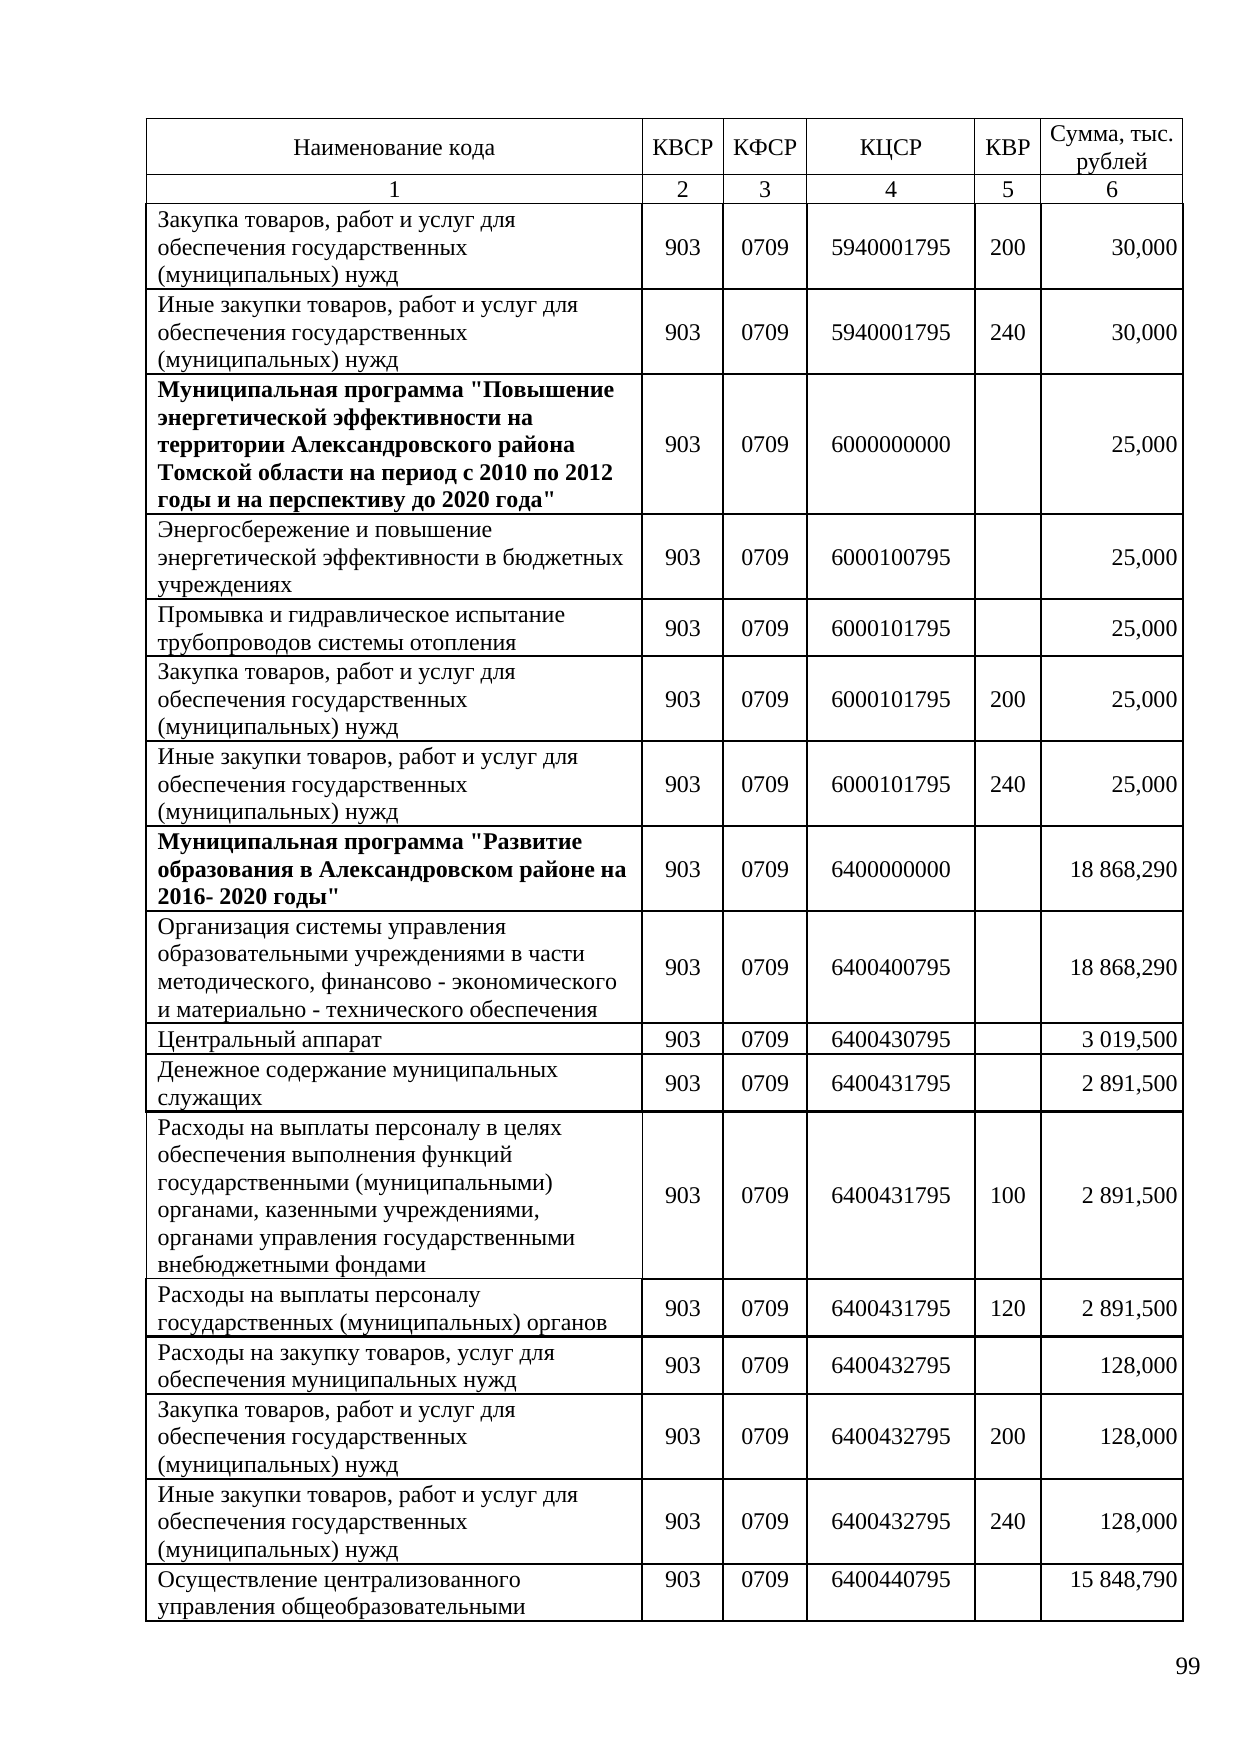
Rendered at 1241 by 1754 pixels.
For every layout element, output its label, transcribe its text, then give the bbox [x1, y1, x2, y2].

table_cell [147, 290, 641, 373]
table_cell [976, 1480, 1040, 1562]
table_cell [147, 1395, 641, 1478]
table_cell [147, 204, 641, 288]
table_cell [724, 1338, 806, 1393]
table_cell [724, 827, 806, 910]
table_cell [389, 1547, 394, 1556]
table_cell 6 [1041, 175, 1182, 203]
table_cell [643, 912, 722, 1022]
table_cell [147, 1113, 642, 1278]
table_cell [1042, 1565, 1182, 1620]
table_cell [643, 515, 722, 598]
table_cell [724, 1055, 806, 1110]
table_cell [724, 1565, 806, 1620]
table_header Сумма, тыс. рублей [1041, 119, 1182, 174]
table_cell 3 [724, 175, 806, 203]
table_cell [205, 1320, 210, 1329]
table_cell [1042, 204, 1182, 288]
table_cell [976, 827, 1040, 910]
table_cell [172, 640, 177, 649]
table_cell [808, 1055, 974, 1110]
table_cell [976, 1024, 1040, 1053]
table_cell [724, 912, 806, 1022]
table_header КФСР [724, 119, 806, 174]
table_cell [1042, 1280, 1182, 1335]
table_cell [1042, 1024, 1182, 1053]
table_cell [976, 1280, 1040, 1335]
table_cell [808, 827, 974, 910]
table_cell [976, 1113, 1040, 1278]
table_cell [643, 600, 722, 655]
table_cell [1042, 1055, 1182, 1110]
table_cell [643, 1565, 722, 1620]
table_cell 5 [975, 175, 1040, 203]
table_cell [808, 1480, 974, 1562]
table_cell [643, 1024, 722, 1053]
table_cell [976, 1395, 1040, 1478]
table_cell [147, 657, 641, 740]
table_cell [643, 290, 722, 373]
table_header КВСР [643, 119, 723, 174]
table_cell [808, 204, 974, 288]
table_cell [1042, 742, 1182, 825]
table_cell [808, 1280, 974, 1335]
table_header КЦСР [807, 119, 974, 174]
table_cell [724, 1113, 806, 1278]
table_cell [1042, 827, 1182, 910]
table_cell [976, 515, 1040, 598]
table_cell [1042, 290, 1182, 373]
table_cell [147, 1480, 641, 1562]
table_cell 4 [807, 175, 974, 203]
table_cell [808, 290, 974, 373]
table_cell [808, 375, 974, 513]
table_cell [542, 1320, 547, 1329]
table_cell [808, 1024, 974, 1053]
table_cell 1 [147, 175, 642, 203]
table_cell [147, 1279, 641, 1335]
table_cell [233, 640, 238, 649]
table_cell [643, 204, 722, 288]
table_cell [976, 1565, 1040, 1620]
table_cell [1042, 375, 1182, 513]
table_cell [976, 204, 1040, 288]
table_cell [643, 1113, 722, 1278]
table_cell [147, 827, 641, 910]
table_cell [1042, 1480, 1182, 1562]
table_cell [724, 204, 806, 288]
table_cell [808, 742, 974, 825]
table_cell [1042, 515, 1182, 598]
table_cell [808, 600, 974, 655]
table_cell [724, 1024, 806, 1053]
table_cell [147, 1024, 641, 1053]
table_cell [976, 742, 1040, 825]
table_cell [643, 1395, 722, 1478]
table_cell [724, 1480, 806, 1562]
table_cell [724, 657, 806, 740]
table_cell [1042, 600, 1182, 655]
table_header Наименование кода [147, 119, 642, 174]
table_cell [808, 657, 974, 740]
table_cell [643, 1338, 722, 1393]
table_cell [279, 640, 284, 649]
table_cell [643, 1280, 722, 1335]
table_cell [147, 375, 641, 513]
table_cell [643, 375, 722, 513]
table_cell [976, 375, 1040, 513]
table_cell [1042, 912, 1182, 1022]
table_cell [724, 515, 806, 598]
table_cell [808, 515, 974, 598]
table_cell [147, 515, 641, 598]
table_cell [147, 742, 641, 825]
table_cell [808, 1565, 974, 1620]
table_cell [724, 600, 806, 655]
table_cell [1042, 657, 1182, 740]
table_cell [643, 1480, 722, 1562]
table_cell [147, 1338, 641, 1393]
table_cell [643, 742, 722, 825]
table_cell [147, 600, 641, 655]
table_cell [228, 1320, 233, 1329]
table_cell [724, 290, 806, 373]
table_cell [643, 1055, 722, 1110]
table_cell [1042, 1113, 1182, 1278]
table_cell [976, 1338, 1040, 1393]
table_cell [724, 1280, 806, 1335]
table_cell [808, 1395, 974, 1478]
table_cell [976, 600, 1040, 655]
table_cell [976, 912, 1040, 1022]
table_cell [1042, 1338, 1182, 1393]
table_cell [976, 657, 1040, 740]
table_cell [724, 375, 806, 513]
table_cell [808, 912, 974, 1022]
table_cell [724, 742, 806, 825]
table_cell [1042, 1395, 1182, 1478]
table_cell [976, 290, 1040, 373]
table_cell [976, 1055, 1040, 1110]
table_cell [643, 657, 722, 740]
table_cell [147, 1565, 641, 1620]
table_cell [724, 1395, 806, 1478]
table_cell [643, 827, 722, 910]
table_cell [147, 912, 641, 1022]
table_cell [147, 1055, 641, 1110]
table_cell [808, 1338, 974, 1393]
table_cell 2 [643, 175, 723, 203]
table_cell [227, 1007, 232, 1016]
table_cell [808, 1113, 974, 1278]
table_header КВР [975, 119, 1040, 174]
